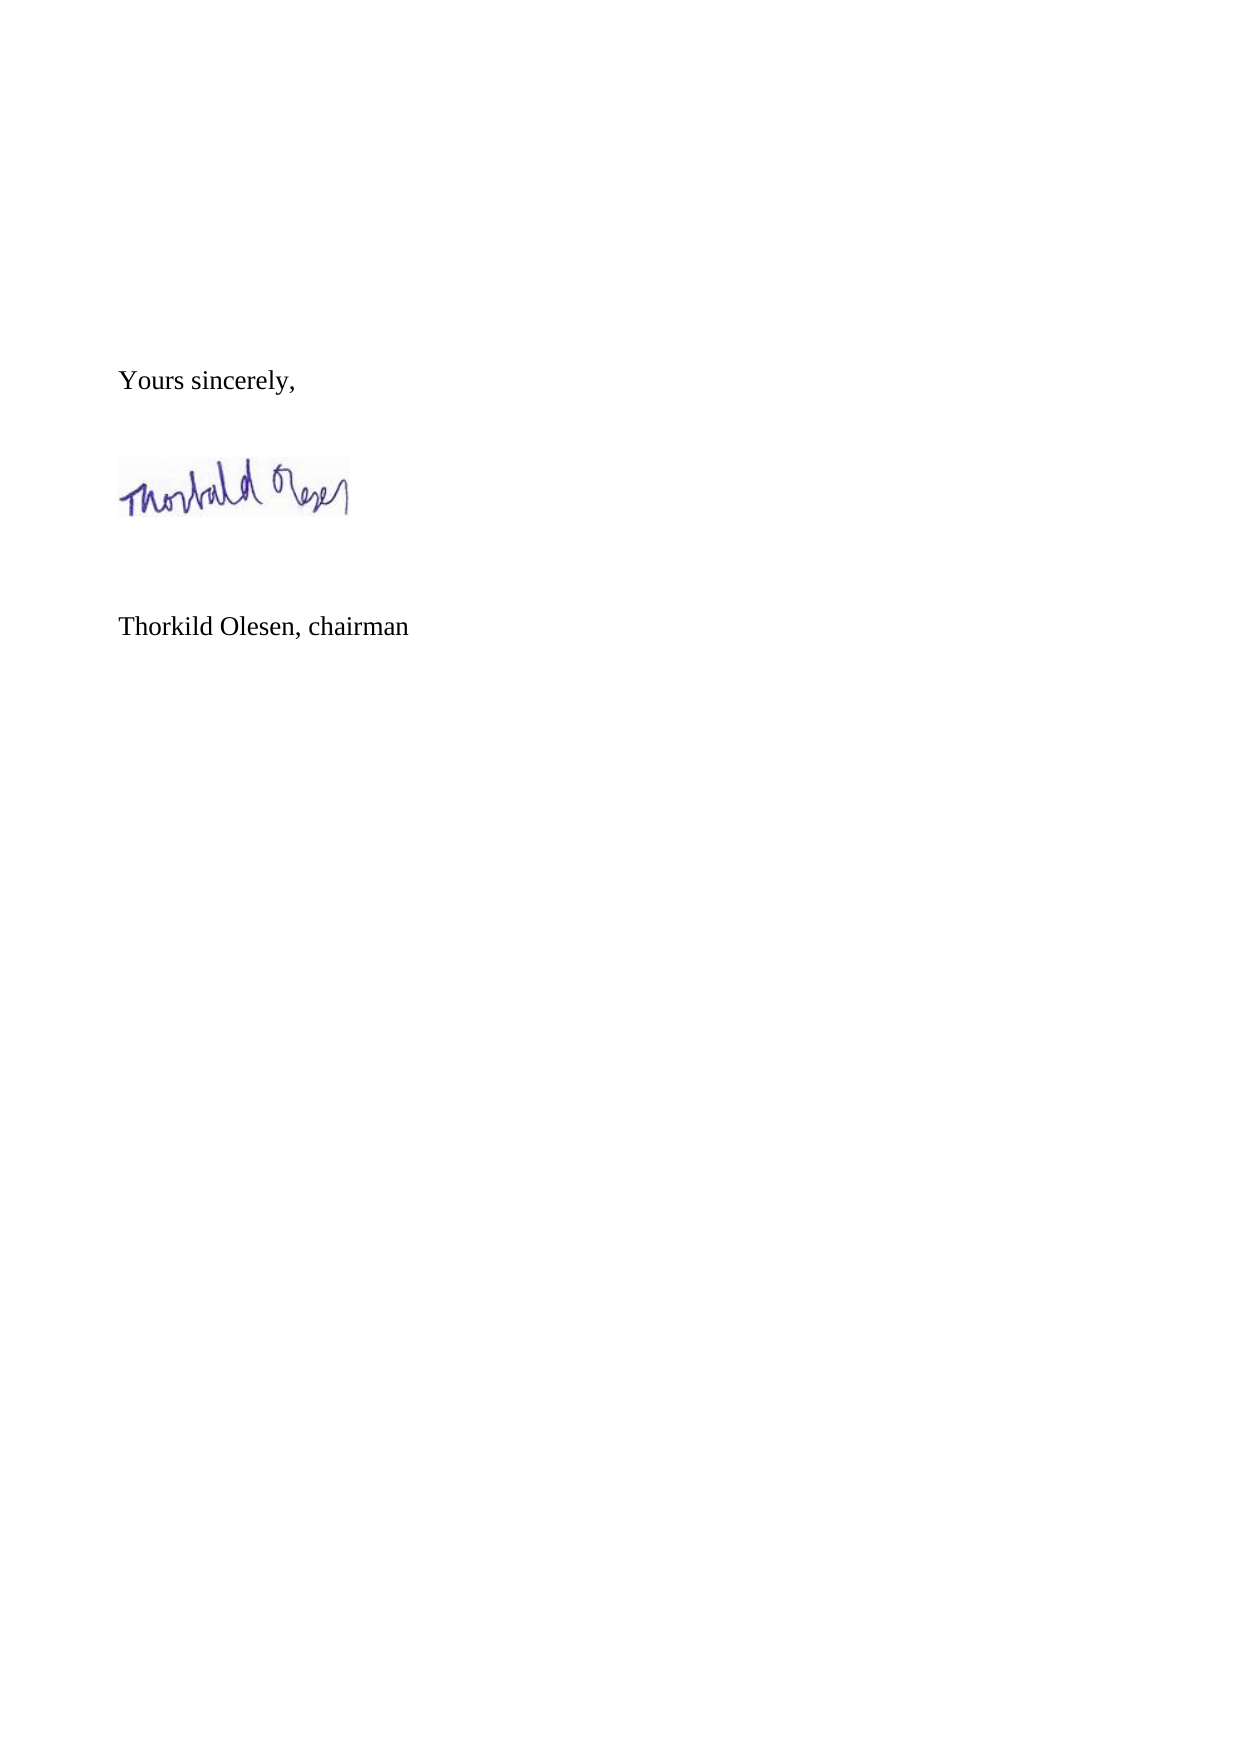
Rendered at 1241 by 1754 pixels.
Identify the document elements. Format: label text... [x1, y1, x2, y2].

picture [118, 457, 350, 517]
text Thorkild Olesen, chairman [118, 610, 1122, 641]
text Yours sincerely, [118, 364, 1122, 395]
